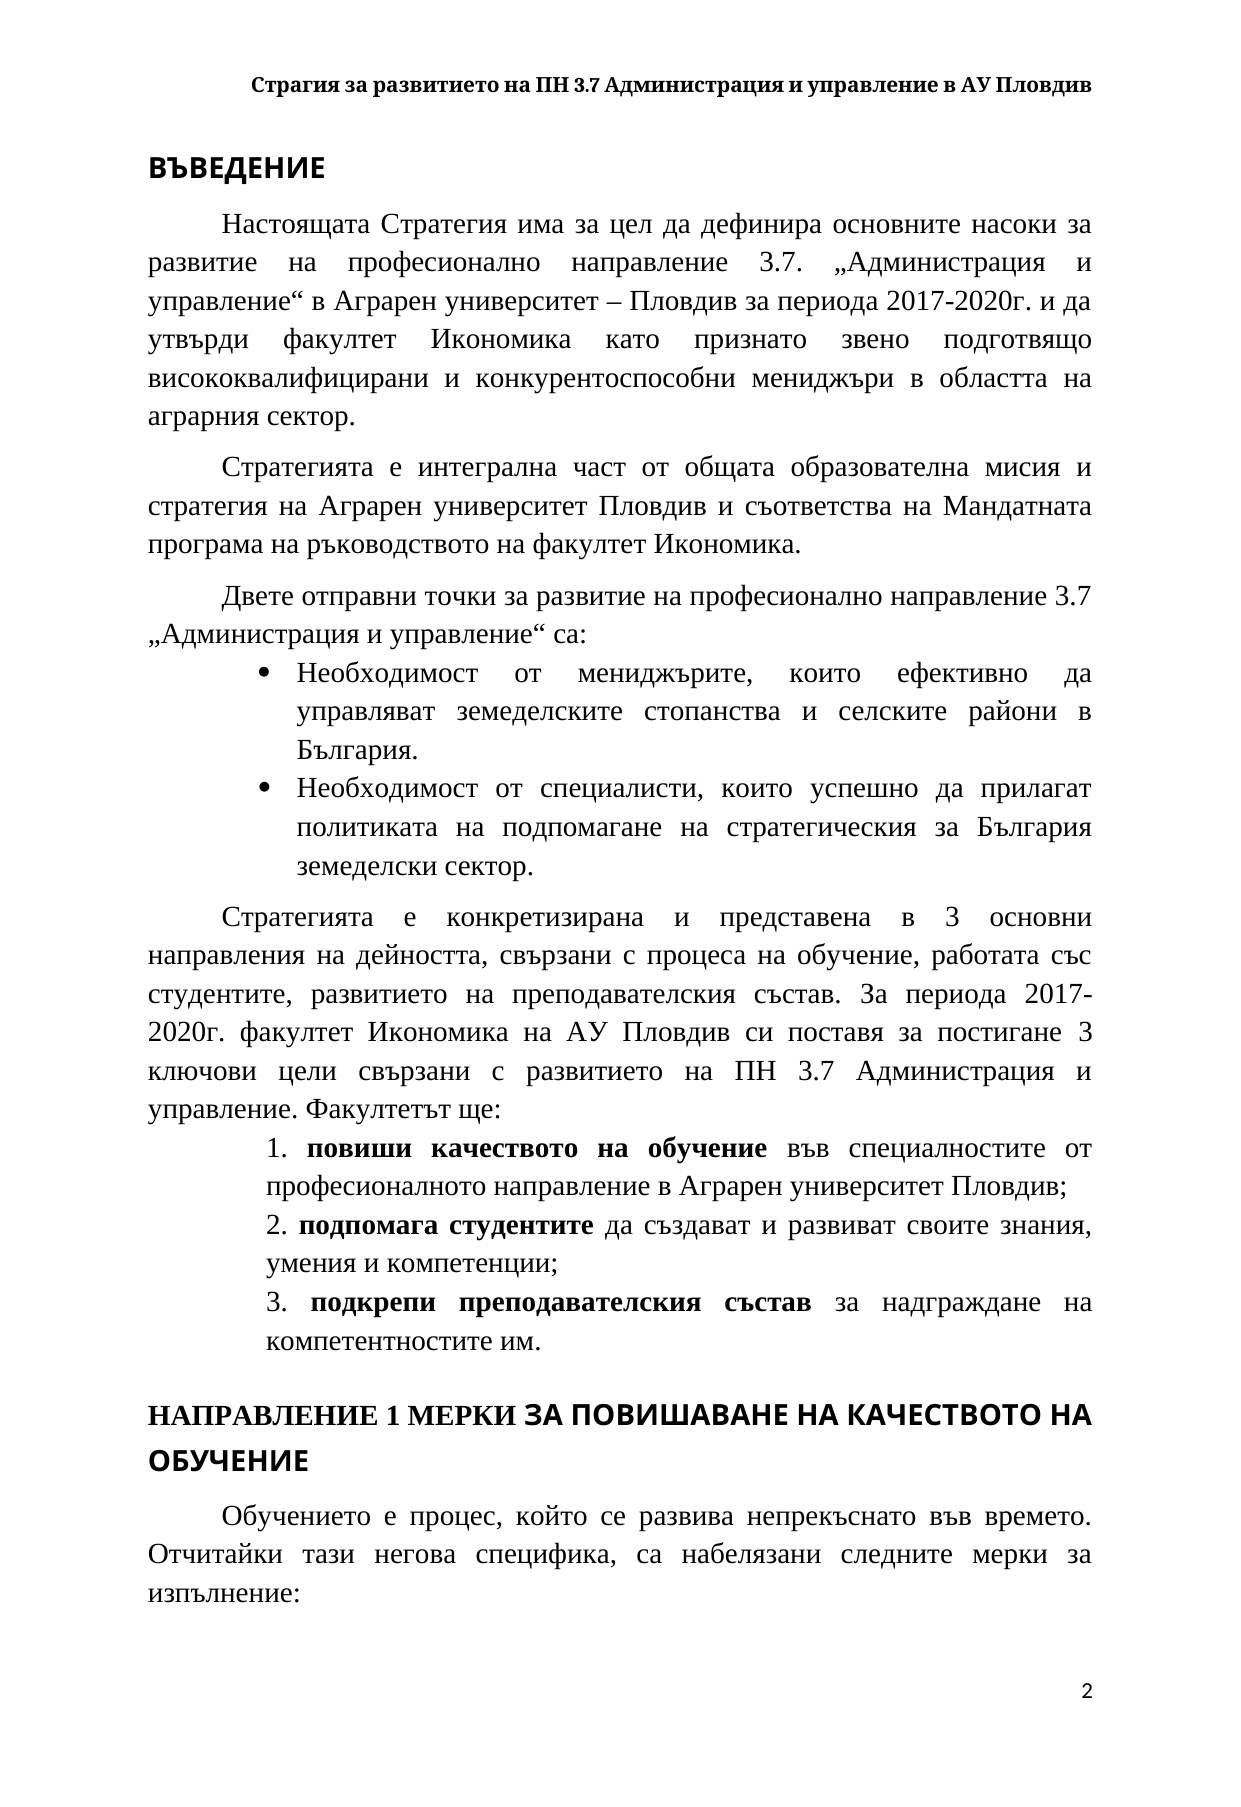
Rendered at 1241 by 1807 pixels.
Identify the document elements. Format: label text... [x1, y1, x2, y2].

text направление 1 Мерки за повишаване на качеството на обучение [148, 1394, 1093, 1479]
text 3. подкрепи преподавателския състав за надграждане на компетентностите им. [266, 1284, 1093, 1356]
text Стратегията е интегрална част от общата образователна мисия и стратегия на Аграрен университет Пловдив и съответства на Мандатната програма на ръководството на факултет Икономика. [148, 449, 1093, 560]
text 1. повиши качеството на обучение във специалностите от професионалното направление в Аграрен университет Пловдив; [266, 1130, 1093, 1202]
text 2. подпомага студентите да създават и развиват своите знания, умения и компетенции; [266, 1207, 1093, 1279]
text Стратегията е конкретизирана и представена в 3 основни направления на дейността, свързани с процеса на обучение, работата със студентите, развитието на преподавателския състав. За периода 2017-2020г. факултет Икономика на АУ Пловдив си поставя за постигане 3 ключови цели свързани с развитието на ПН 3.7 Администрация и управление. Факултетът ще: [148, 899, 1093, 1125]
text Двете отправни точки за развитие на професионално направление 3.7 „Администрация и управление“ са: [148, 578, 1093, 650]
text Обучението е процес, който се развива непрекъснато във времето. Отчитайки тази негова специфика, са набелязани следните мерки за изпълнение: [148, 1498, 1093, 1608]
list Необходимост от специалисти, които успешно да прилагат политиката на подпомагане на стратегическия за България земеделски сектор. [259, 770, 1093, 881]
list Необходимост от мениджърите, които ефективно да управляват земеделските стопанства и селските райони в България. [259, 655, 1093, 765]
text Настоящата Стратегия има за цел да дефинира основните насоки за развитие на професионално направление 3.7. „Администрация и управление“ в Аграрен университет – Пловдив за периода 2017-2020г. и да утвърди факултет Икономика като признато звено подготвящо висококвалифицирани и конкурентоспособни мениджъри в областта на аграрния сектор. [148, 206, 1093, 432]
text Въведение [148, 148, 1093, 187]
